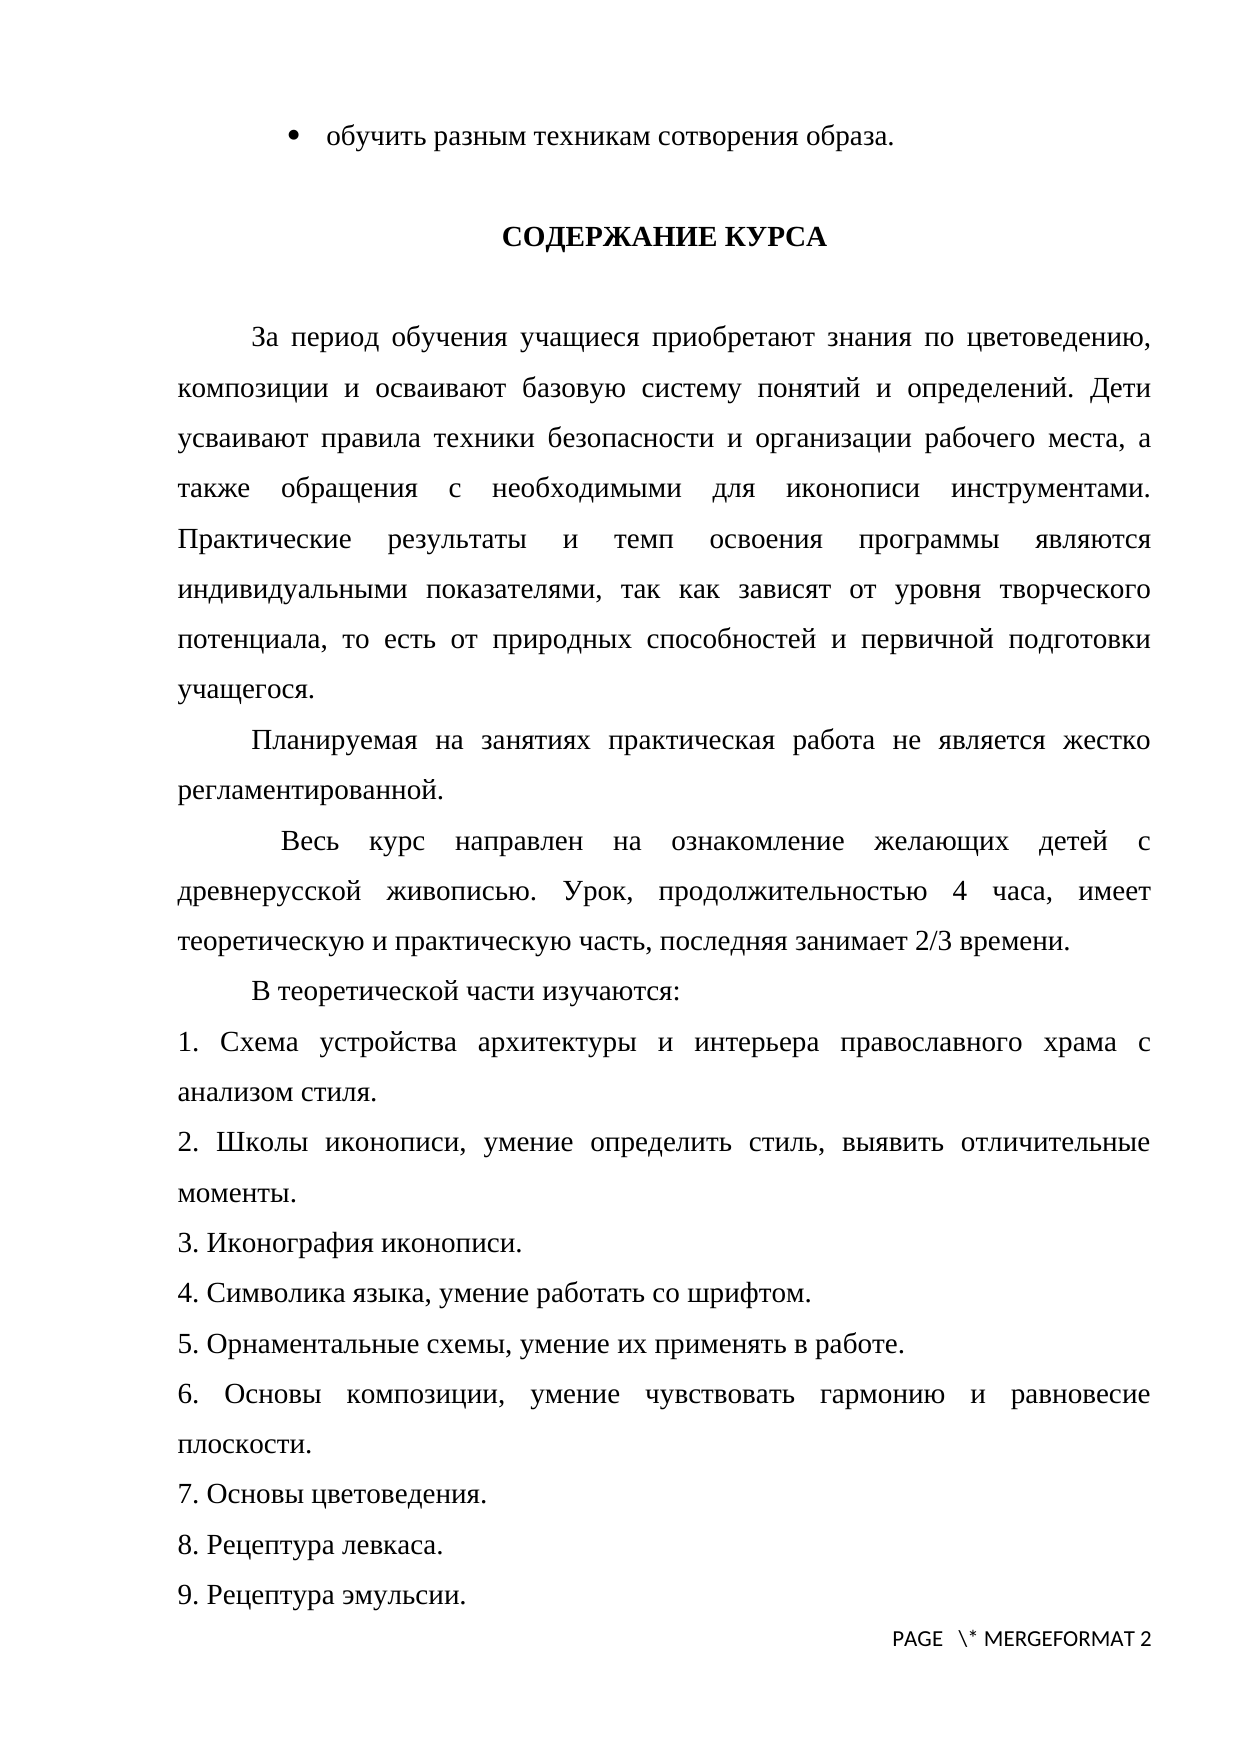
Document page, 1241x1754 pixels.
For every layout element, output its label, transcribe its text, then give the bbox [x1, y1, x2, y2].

text 7. Основы цветоведения. [177, 1477, 1152, 1510]
text 2. Школы иконописи, умение определить стиль, выявить отличительные моменты. [177, 1124, 1152, 1208]
text 4. Символика языка, умение работать со шрифтом. [177, 1275, 1152, 1309]
text 8. Рецептура левкаса. [177, 1527, 1152, 1561]
list обучить разным техникам сотворения образа. [288, 118, 1152, 152]
text 6. Основы композиции, умение чувствовать гармонию и равновесие плоскости. [177, 1376, 1152, 1460]
text В теоретической части изучаются: [177, 973, 1152, 1007]
text 9. Рецептура эмульсии. [177, 1577, 1152, 1611]
text За период обучения учащиеся приобретают знания по цветоведению, композиции и осваивают базовую систему понятий и определений. Дети усваивают правила техники безопасности и организации рабочего места, а также обращения с необходимыми для иконописи инструментами. Практические результаты и темп освоения программы являются индивидуальными показателями, так как зависят от уровня творческого потенциала, то есть от природных способностей и первичной подготовки учащегося. [177, 319, 1152, 705]
text 5. Орнаментальные схемы, умение их применять в работе. [177, 1326, 1152, 1359]
text 1. Cхема устройства архитектуры и интерьера православного храма с анализом стиля. [177, 1024, 1152, 1108]
text Планируемая на занятиях практическая работа не является жестко регламентированной. [177, 722, 1152, 806]
text СОДЕРЖАНИЕ КУРСА [177, 219, 1152, 252]
text Весь курс направлен на ознакомление желающих детей с древнерусской живописью. Урок, продолжительностью 4 часа, имеет теоретическую и практическую часть, последняя занимает 2/3 времени. [177, 823, 1152, 957]
text 3. Иконография иконописи. [177, 1225, 1152, 1259]
